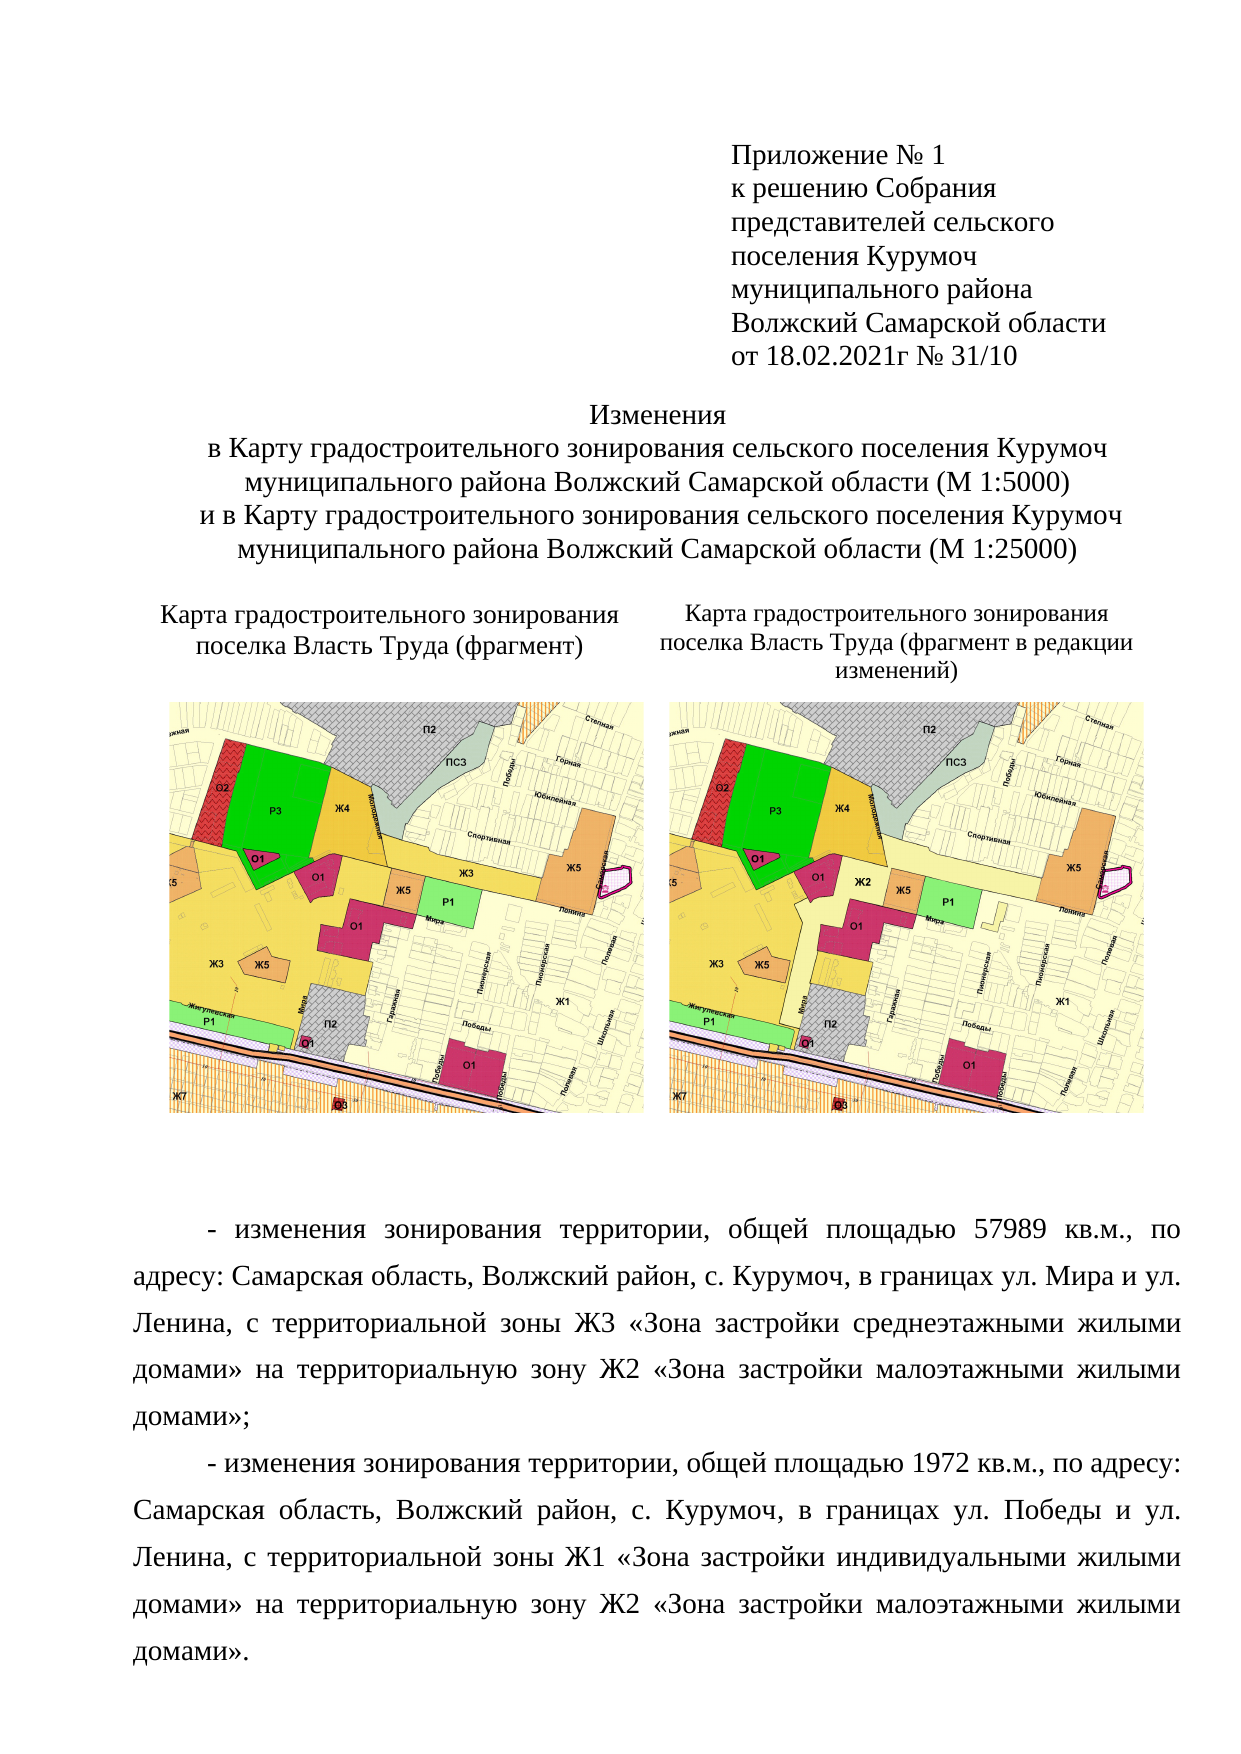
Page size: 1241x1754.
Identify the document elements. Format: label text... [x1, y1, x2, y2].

text - изменения зонирования территории, общей площадью 1972 кв.м., по адресу: Самарская область, Волжский район, с. Курумоч, в границах ул. Победы и ул. Ленина, с территориальной зоны Ж1 «Зона застройки индивидуальными жилыми домами» на территориальную зону Ж2 «Зона застройки малоэтажными жилыми домами». [133, 1445, 1182, 1666]
text муниципального района [133, 271, 1182, 305]
table_cell [646, 691, 1147, 1149]
text и в Карту градостроительного зонирования сельского поселения Курумоч муниципального района Волжский Самарской области (М 1:25000) [133, 497, 1182, 564]
text к решению Собрания [133, 171, 1182, 204]
text представителей сельского [133, 204, 1182, 238]
table_header Карта градостроительного зонирования поселка Власть Труда (фрагмент) [133, 598, 646, 691]
text от 18.02.2021г № 31/10 [133, 338, 1182, 372]
picture [168, 702, 644, 1113]
text Изменения [133, 397, 1182, 430]
picture [668, 702, 1144, 1112]
table_cell [133, 691, 646, 1149]
table_header Карта градостроительного зонирования поселка Власть Труда (фрагмент в редакции изменений) [646, 598, 1147, 691]
text - изменения зонирования территории, общей площадью 57989 кв.м., по адресу: Самарская область, Волжский район, с. Курумоч, в границах ул. Мира и ул. Ленина, с территориальной зоны Ж3 «Зона застройки среднеэтажными жилыми домами» на территориальную зону Ж2 «Зона застройки малоэтажными жилыми домами»; [133, 1211, 1182, 1432]
text поселения Курумоч [133, 238, 1182, 271]
text Волжский Самарской области [133, 305, 1182, 338]
text в Карту градостроительного зонирования сельского поселения Курумоч муниципального района Волжский Самарской области (М 1:5000) [133, 430, 1182, 497]
text Приложение № 1 [133, 137, 1182, 171]
